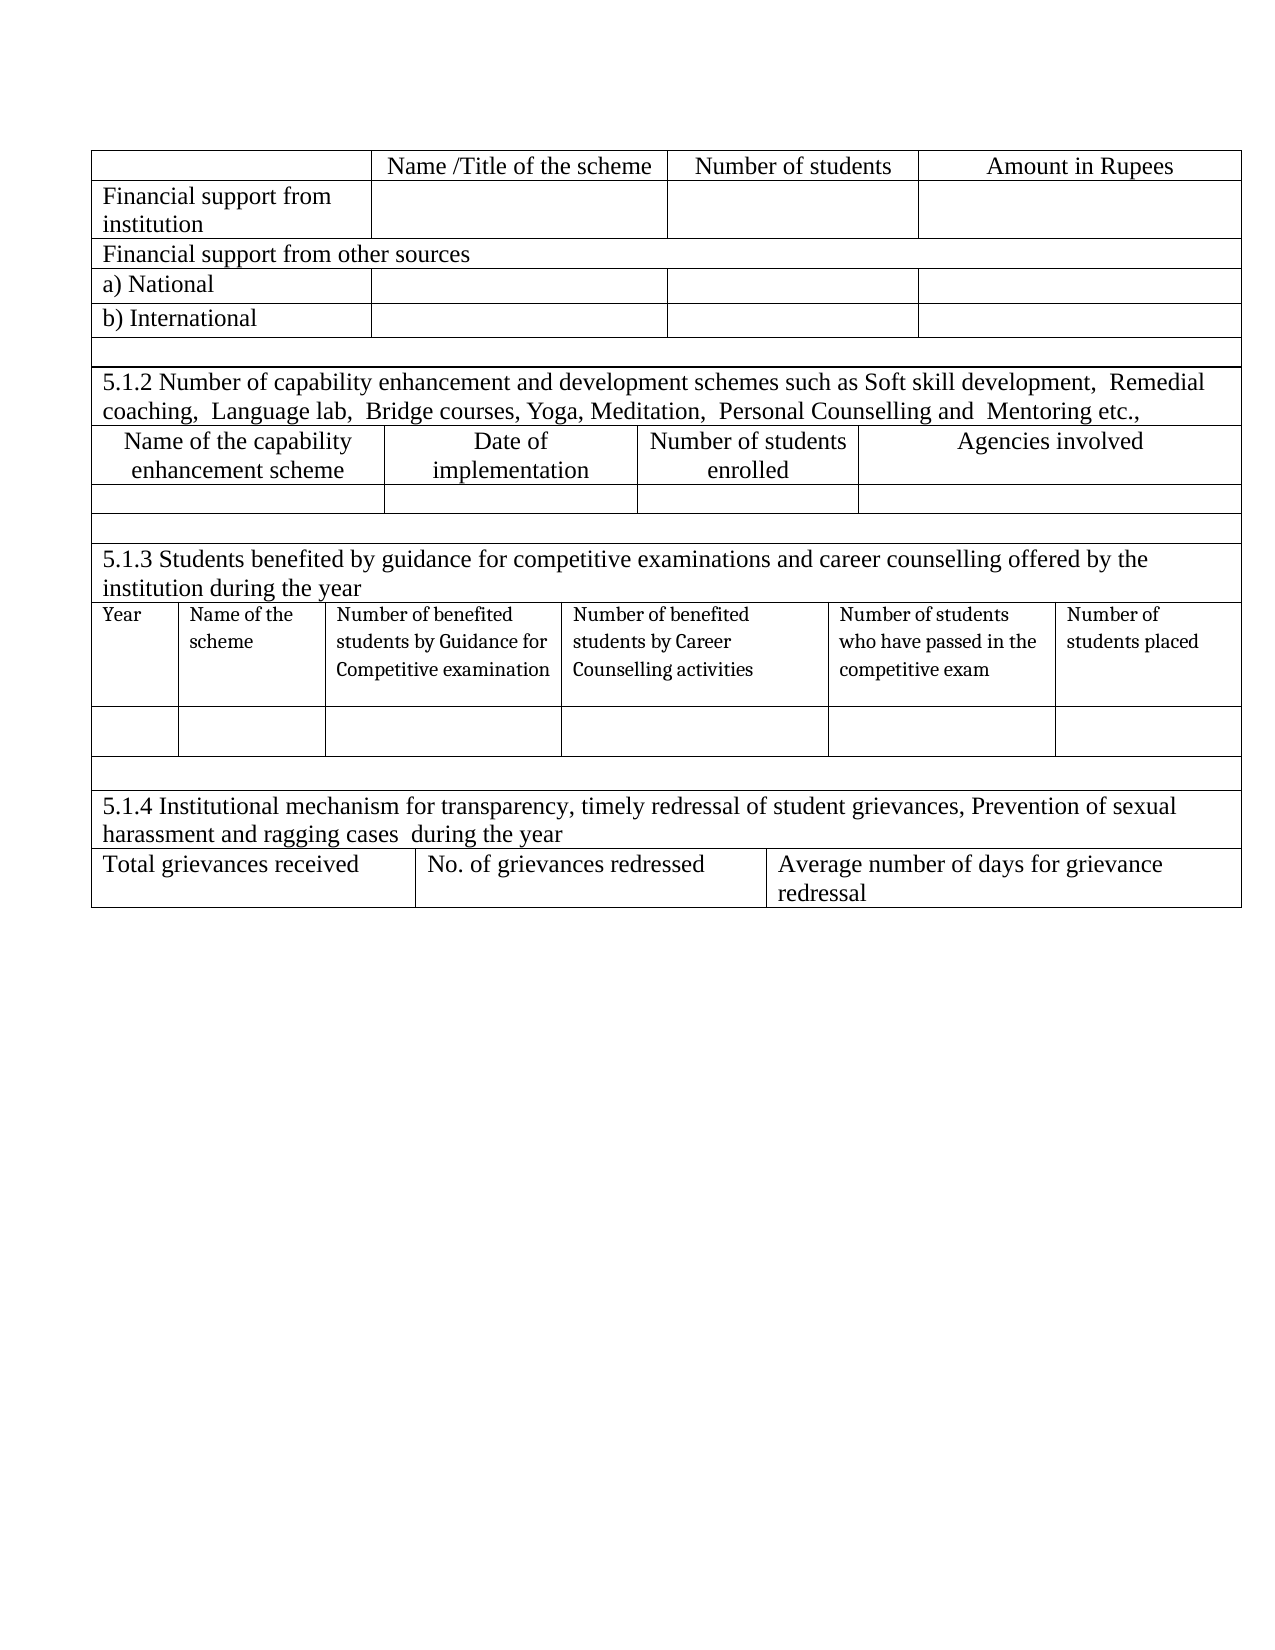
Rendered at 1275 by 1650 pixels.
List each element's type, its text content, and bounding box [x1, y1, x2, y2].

table_cell [668, 304, 918, 337]
table_cell Average number of days for grievance redressal [767, 849, 1241, 907]
table_cell Date of implementation [385, 426, 637, 483]
table_cell [92, 338, 1241, 366]
table_cell Year [92, 603, 178, 706]
table_cell Name /Title of the scheme [372, 151, 667, 180]
table_cell No. of grievances redressed [416, 849, 766, 907]
table_cell [562, 707, 828, 756]
table_cell Financial support from institution [92, 181, 371, 238]
table_cell a) National [92, 269, 371, 302]
table_cell [92, 757, 1241, 790]
table_cell [372, 181, 667, 238]
table_cell [92, 707, 178, 756]
table_cell Number of students [668, 151, 918, 180]
table_cell Number of students who have passed in the competitive exam [829, 603, 1055, 706]
table_cell Financial support from other sources [92, 239, 1241, 268]
table_cell 5.1.3 Students benefited by guidance for competitive examinations and career counselling offered by the institution during the year [92, 544, 1241, 602]
table_cell [385, 485, 637, 513]
table_cell [1056, 707, 1241, 756]
table_cell [859, 485, 1241, 513]
table_cell Total grievances received [92, 849, 415, 907]
table_cell [668, 181, 918, 238]
table_cell Name of the capability enhancement scheme [92, 426, 384, 483]
table_cell [372, 304, 667, 337]
table_cell [92, 151, 371, 180]
table_cell Number of benefited students by Career Counselling activities [562, 603, 828, 706]
table_cell [326, 707, 561, 756]
table_cell Agencies involved [859, 426, 1241, 483]
table_cell [829, 707, 1055, 756]
table_cell b) International [92, 304, 371, 337]
table_cell [638, 485, 858, 513]
table_cell [668, 269, 918, 302]
table_cell Number of benefited students by Guidance for Competitive examination [326, 603, 561, 706]
table_cell Number of students enrolled [638, 426, 858, 483]
table_cell Amount in Rupees [919, 151, 1241, 180]
table_cell Name of the scheme [179, 603, 325, 706]
table_cell [919, 269, 1241, 302]
table_cell [179, 707, 325, 756]
table_cell [919, 304, 1241, 337]
table_cell 5.1.2 Number of capability enhancement and development schemes such as Soft skill development, Remedial coaching, Language lab, Bridge courses, Yoga, Meditation, Personal Counselling and Mentoring etc., [92, 368, 1241, 425]
table_cell [92, 514, 1241, 543]
table_cell [919, 181, 1241, 238]
table_cell Number of students placed [1056, 603, 1241, 706]
table_cell [92, 485, 384, 513]
table_cell 5.1.4 Institutional mechanism for transparency, timely redressal of student grievances, Prevention of sexual harassment and ragging cases during the year [92, 791, 1241, 848]
table_cell [372, 269, 667, 302]
